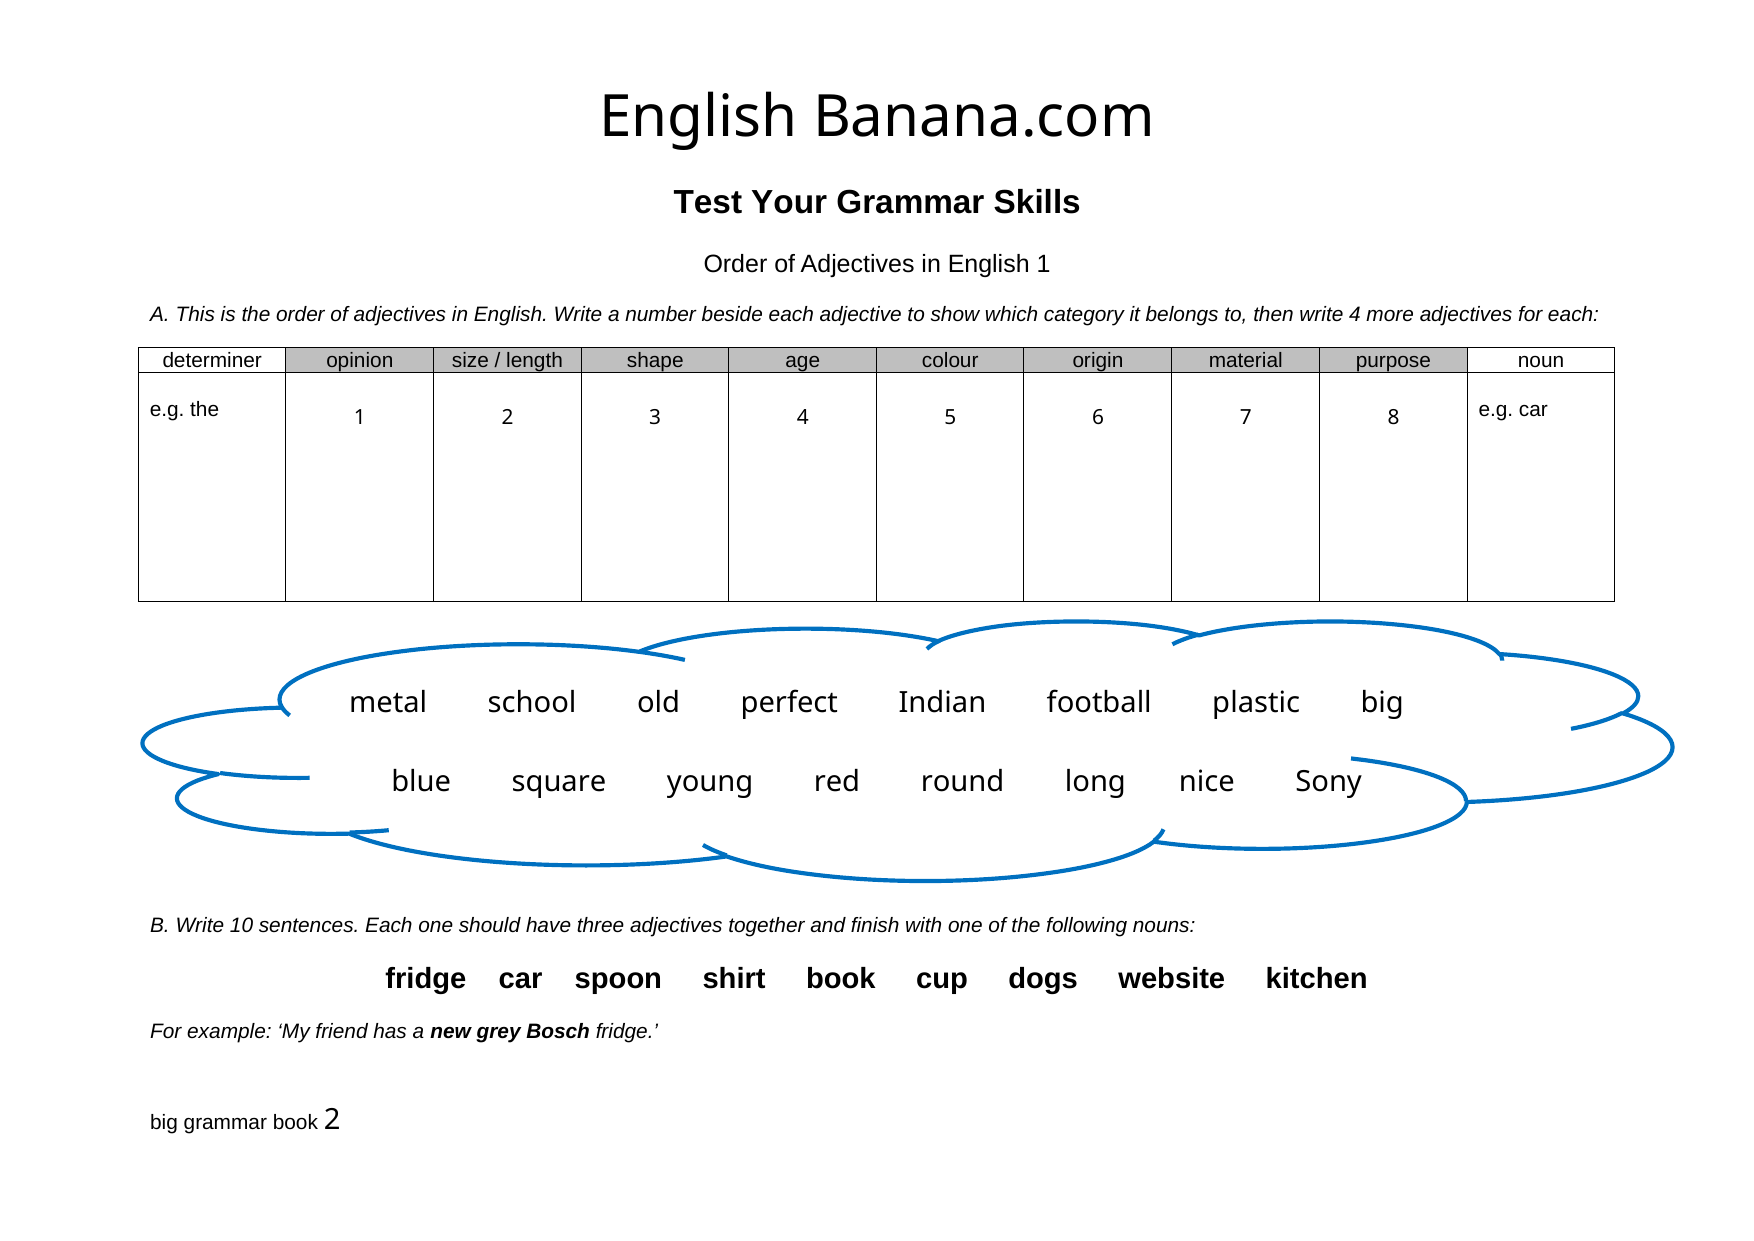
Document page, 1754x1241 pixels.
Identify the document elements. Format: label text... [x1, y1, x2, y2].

table_cell 8 [1320, 373, 1467, 601]
table_header origin [1024, 348, 1171, 372]
text fridge car spoon shirt book cup dogs website kitchen [150, 961, 1604, 995]
table_cell e.g. the [139, 373, 285, 601]
table_header determiner [139, 348, 285, 372]
table_header opinion [286, 348, 433, 372]
text For example: ‘My friend has a new grey Bosch fridge.’ [150, 1019, 1604, 1043]
table_header material [1172, 348, 1319, 372]
table_header size / length [434, 348, 581, 372]
table_cell 5 [877, 373, 1023, 601]
table_header age [729, 348, 876, 372]
text A. This is the order of adjectives in English. Write a number beside each adjective to show which category it belongs to, then write 4 more adjectives for each: [150, 302, 1604, 326]
table_cell 3 [582, 373, 728, 601]
table_cell 2 [434, 373, 581, 601]
table_cell 6 [1024, 373, 1171, 601]
table_cell 4 [729, 373, 876, 601]
table_cell 7 [1172, 373, 1319, 601]
table_cell e.g. car [1468, 373, 1614, 601]
table_header noun [1468, 348, 1614, 372]
table_cell 1 [286, 373, 433, 601]
table_header shape [582, 348, 728, 372]
table_header purpose [1320, 348, 1467, 372]
table_header colour [877, 348, 1023, 372]
text B. Write 10 sentences. Each one should have three adjectives together and finish with one of the following nouns: [150, 913, 1604, 937]
